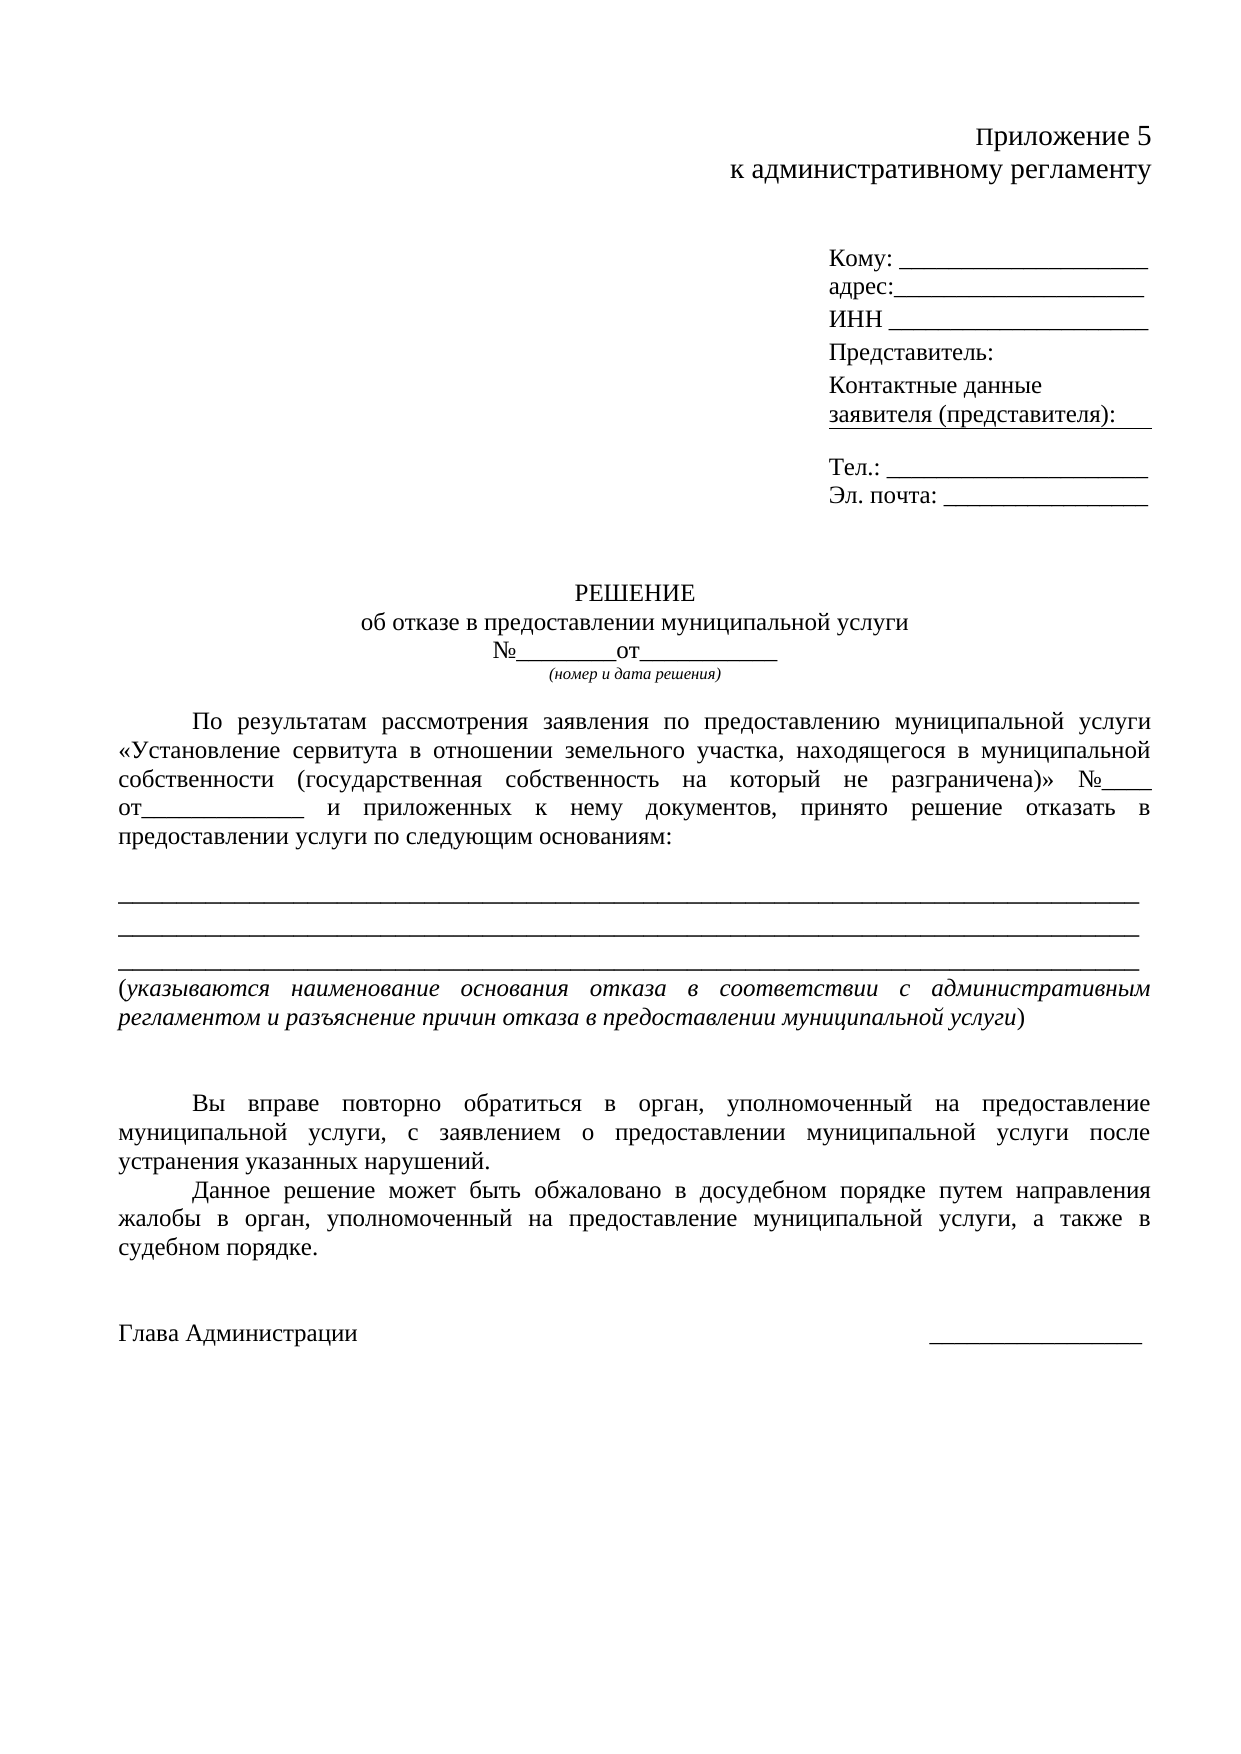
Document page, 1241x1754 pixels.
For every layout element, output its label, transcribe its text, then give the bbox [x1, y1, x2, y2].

text Эл. почта: [828, 480, 1152, 509]
text Представитель: [828, 337, 1152, 366]
text Кому: [828, 243, 1152, 271]
text ИНН [828, 304, 1152, 333]
text об отказе в предоставлении муниципальной услуги [118, 607, 1152, 635]
text (указываются наименование основания отказа в соответствии с административным регламентом и разъяснение причин отказа в предоставлении муниципальной услуги) [118, 973, 1152, 1031]
text (номер и дата решения) [118, 664, 1152, 683]
text Тел.: [828, 452, 1152, 480]
text Контактные данные заявителя (представителя): [828, 370, 1152, 429]
text №________от___________ [118, 635, 1152, 664]
text Глава Администрации _________________ [118, 1318, 1152, 1347]
text Данное решение может быть обжаловано в досудебном порядке путем направления жалобы в орган, уполномоченный на предоставление муниципальной услуги, а также в судебном порядке. [118, 1175, 1152, 1261]
text адрес:____________________ [828, 271, 1152, 300]
text Приложение 5 [118, 118, 1152, 152]
text РЕШЕНИЕ [118, 578, 1152, 607]
text Вы вправе повторно обратиться в орган, уполномоченный на предоставление муниципальной услуги, с заявлением о предоставлении муниципальной услуги после устранения указанных нарушений. [118, 1088, 1152, 1175]
text к административному регламенту [118, 152, 1152, 185]
text По результатам рассмотрения заявления по предоставлению муниципальной услуги «Установление сервитута в отношении земельного участка, находящегося в муниципальной собственности (государственная собственность на который не разграничена)» №____ от_____________ и приложенных к нему документов, принято решение отказать в предоставлении услуги по следующим основаниям: [118, 706, 1152, 850]
text __________________________________________________________________________________________________________________________________________________________________________________________________________________ [118, 873, 1152, 973]
